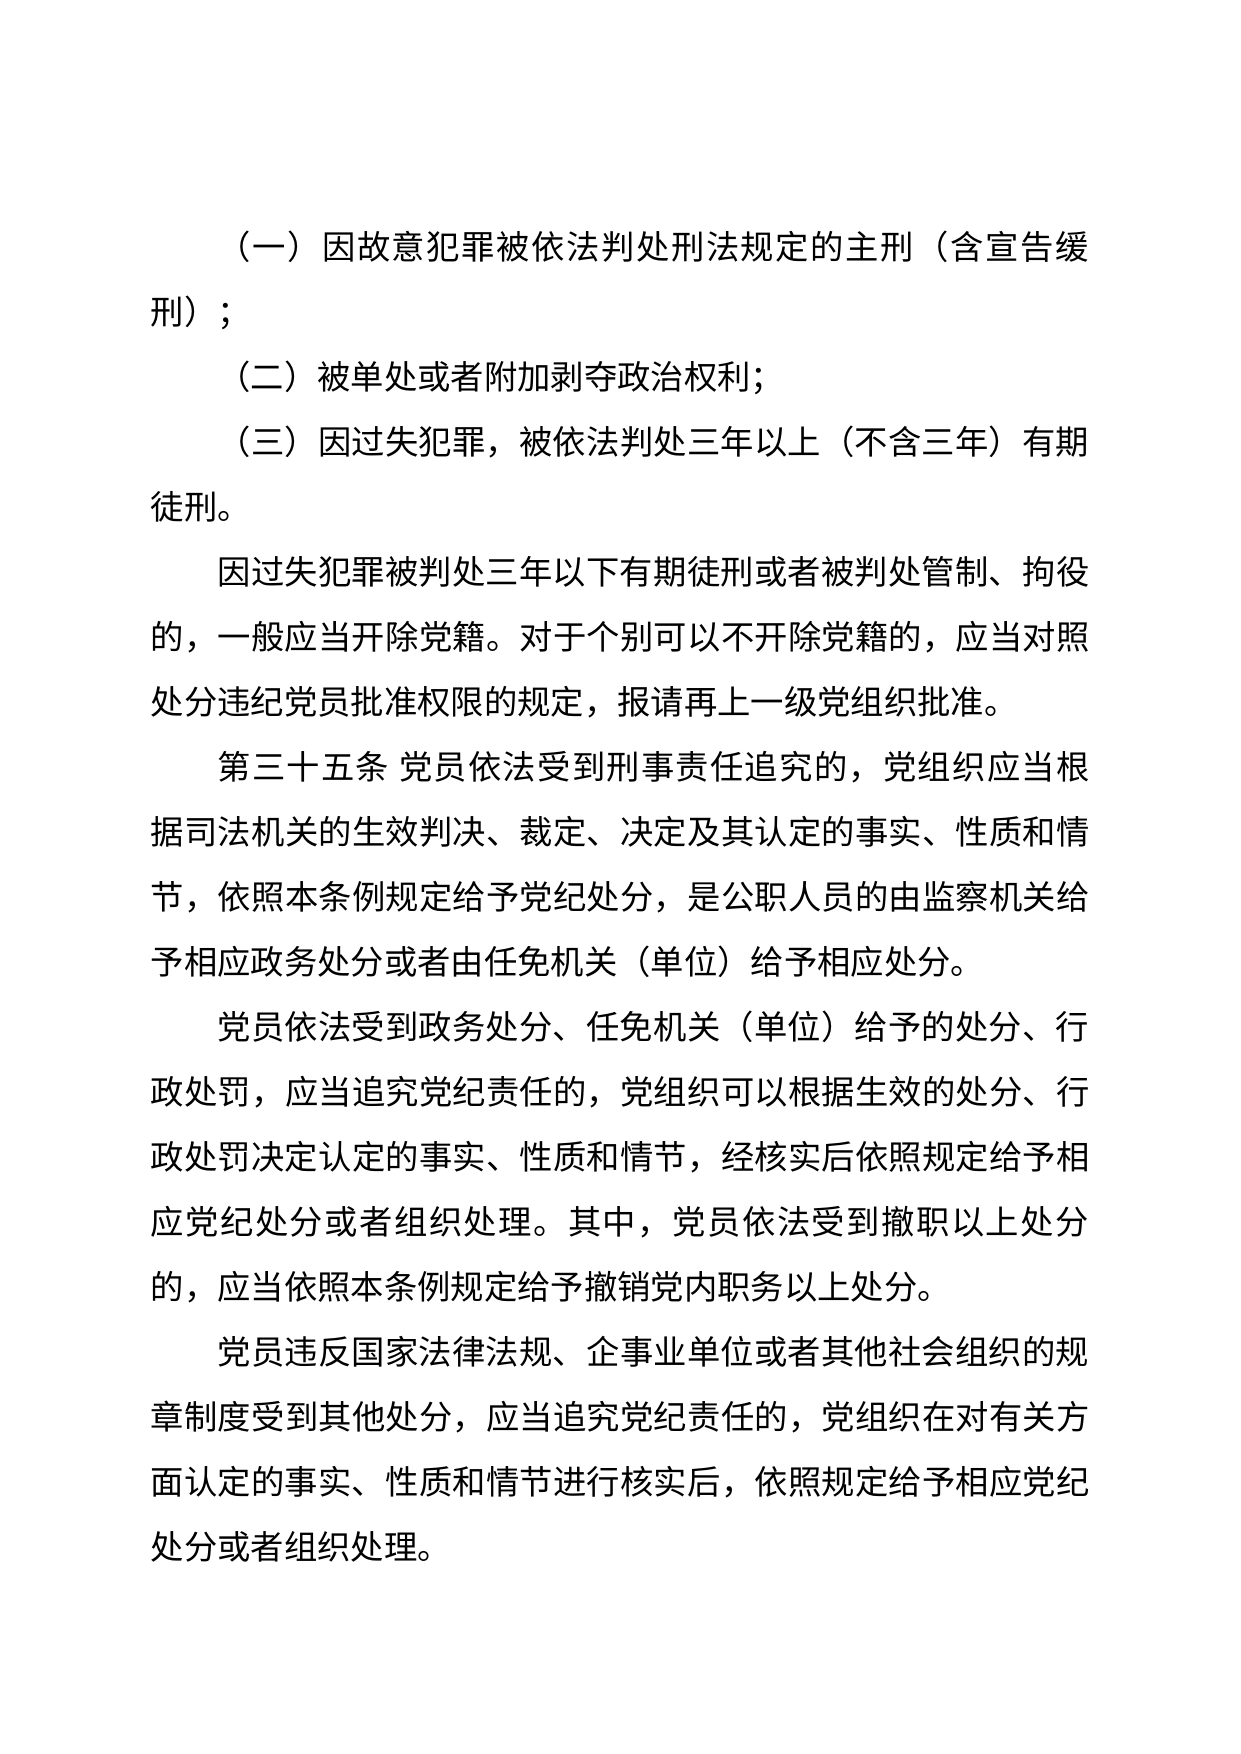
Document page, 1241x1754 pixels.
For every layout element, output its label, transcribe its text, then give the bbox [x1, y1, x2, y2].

text 党员违反国家法律法规、企事业单位或者其他社会组织的规章制度受到其他处分，应当追究党纪责任的，党组织在对有关方面认定的事实、性质和情节进行核实后，依照规定给予相应党纪处分或者组织处理。 [151, 1317, 1089, 1577]
text 第三十五条 党员依法受到刑事责任追究的，党组织应当根据司法机关的生效判决、裁定、决定及其认定的事实、性质和情节，依照本条例规定给予党纪处分，是公职人员的由监察机关给予相应政务处分或者由任免机关（单位）给予相应处分。 [151, 732, 1089, 992]
text 党员依法受到政务处分、任免机关（单位）给予的处分、行政处罚，应当追究党纪责任的，党组织可以根据生效的处分、行政处罚决定认定的事实、性质和情节，经核实后依照规定给予相应党纪处分或者组织处理。其中，党员依法受到撤职以上处分的，应当依照本条例规定给予撤销党内职务以上处分。 [151, 992, 1089, 1317]
text （二）被单处或者附加剥夺政治权利； [151, 342, 1089, 407]
text （三）因过失犯罪，被依法判处三年以上（不含三年）有期徒刑。 [151, 407, 1089, 537]
text （一）因故意犯罪被依法判处刑法规定的主刑（含宣告缓刑）； [151, 212, 1089, 342]
text 因过失犯罪被判处三年以下有期徒刑或者被判处管制、拘役的，一般应当开除党籍。对于个别可以不开除党籍的，应当对照处分违纪党员批准权限的规定，报请再上一级党组织批准。 [151, 537, 1089, 732]
